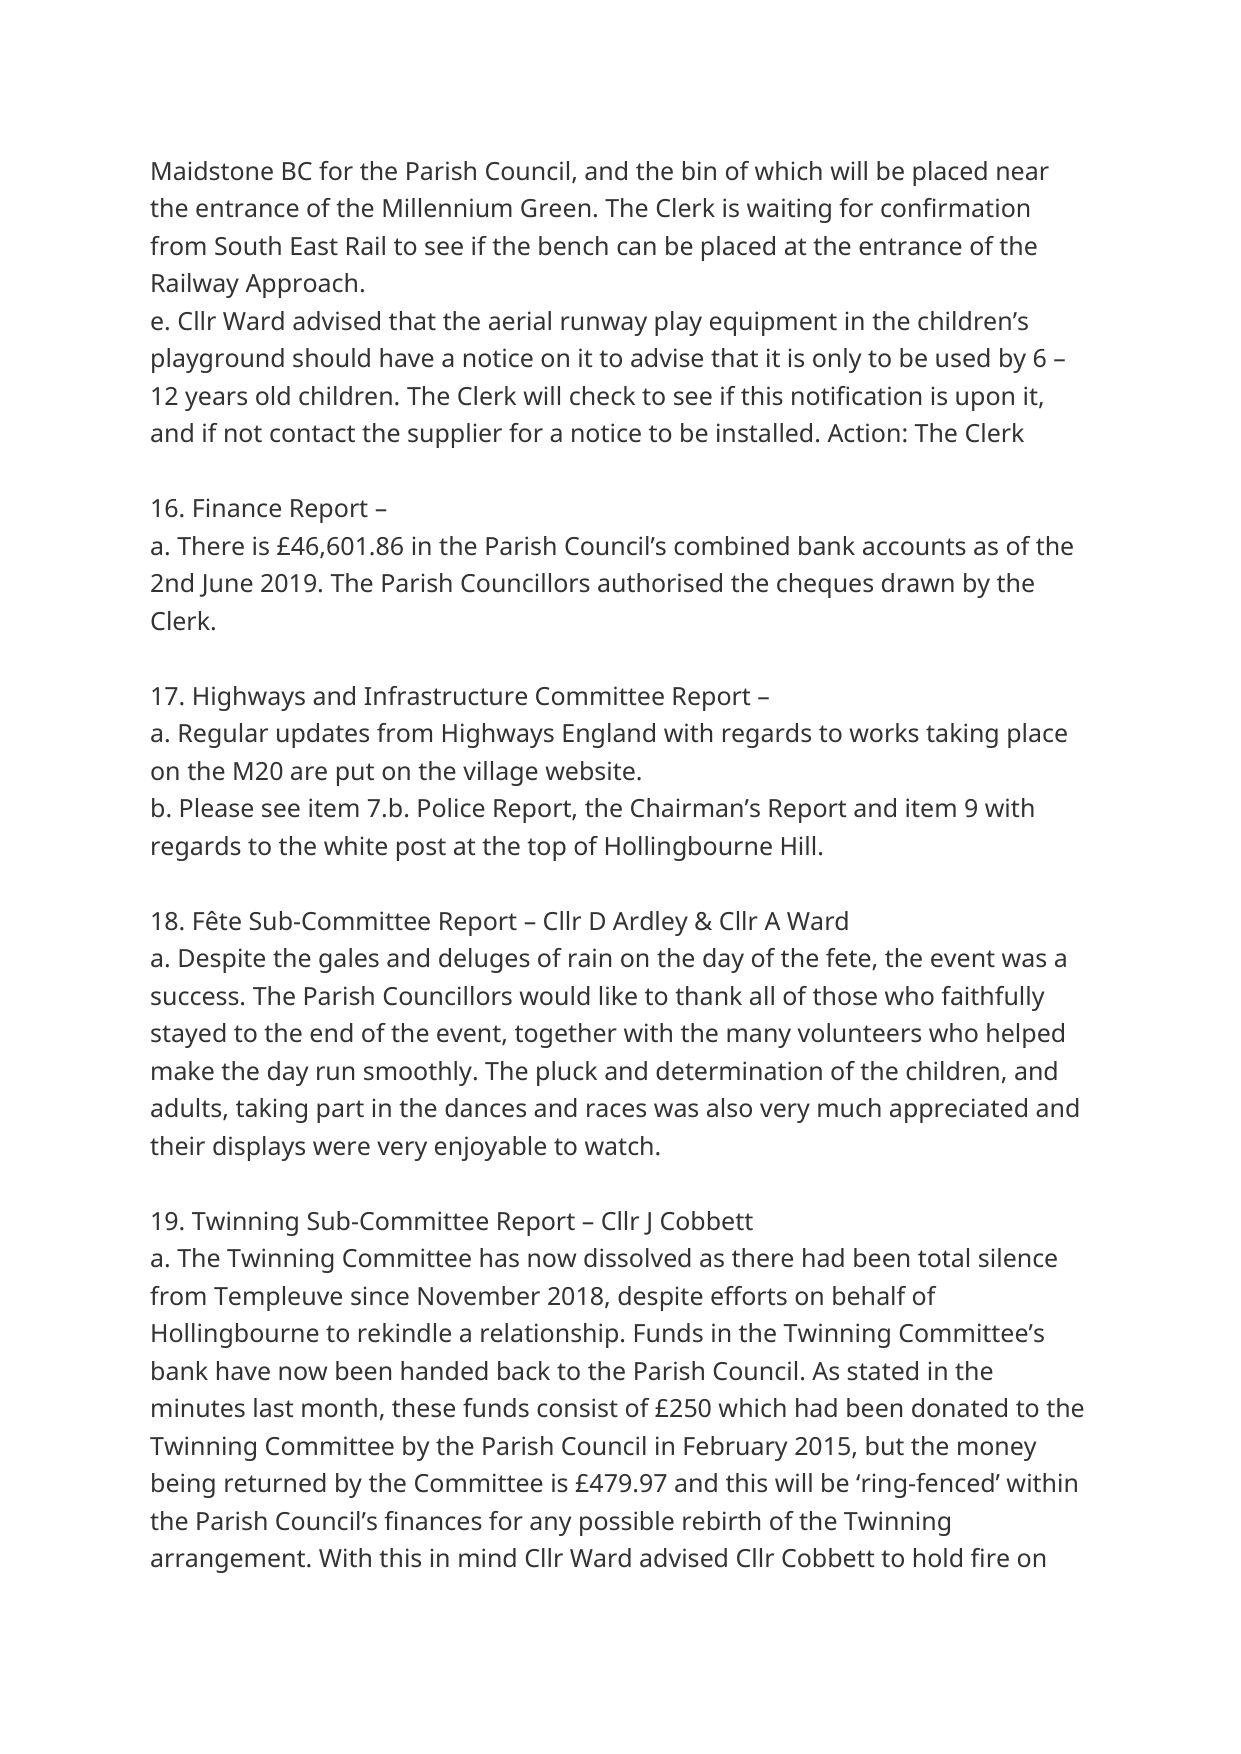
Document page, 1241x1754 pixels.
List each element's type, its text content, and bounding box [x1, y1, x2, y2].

text 18. Fête Sub-Committee Report – Cllr D Ardley & Cllr A Ward a. Despite the gales and deluges of rain on the day of the fete, the event was a success. The Parish Councillors would like to thank all of those who faithfully stayed to the end of the event, together with the many volunteers who helped make the day run smoothly. The pluck and determination of the children, and adults, taking part in the dances and races was also very much appreciated and their displays were very enjoyable to watch. [150, 900, 1090, 1162]
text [150, 1200, 1090, 1575]
text 17. Highways and Infrastructure Committee Report – a. Regular updates from Highways England with regards to works taking place on the M20 are put on the village website. b. Please see item 7.b. Police Report, the Chairman’s Report and item 9 with regards to the white post at the top of Hollingbourne Hill. [150, 675, 1090, 862]
text 16. Finance Report – a. There is £46,601.86 in the Parish Council’s combined bank accounts as of the 2nd June 2019. The Parish Councillors authorised the cheques drawn by the Clerk. [150, 487, 1090, 637]
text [150, 150, 1090, 450]
